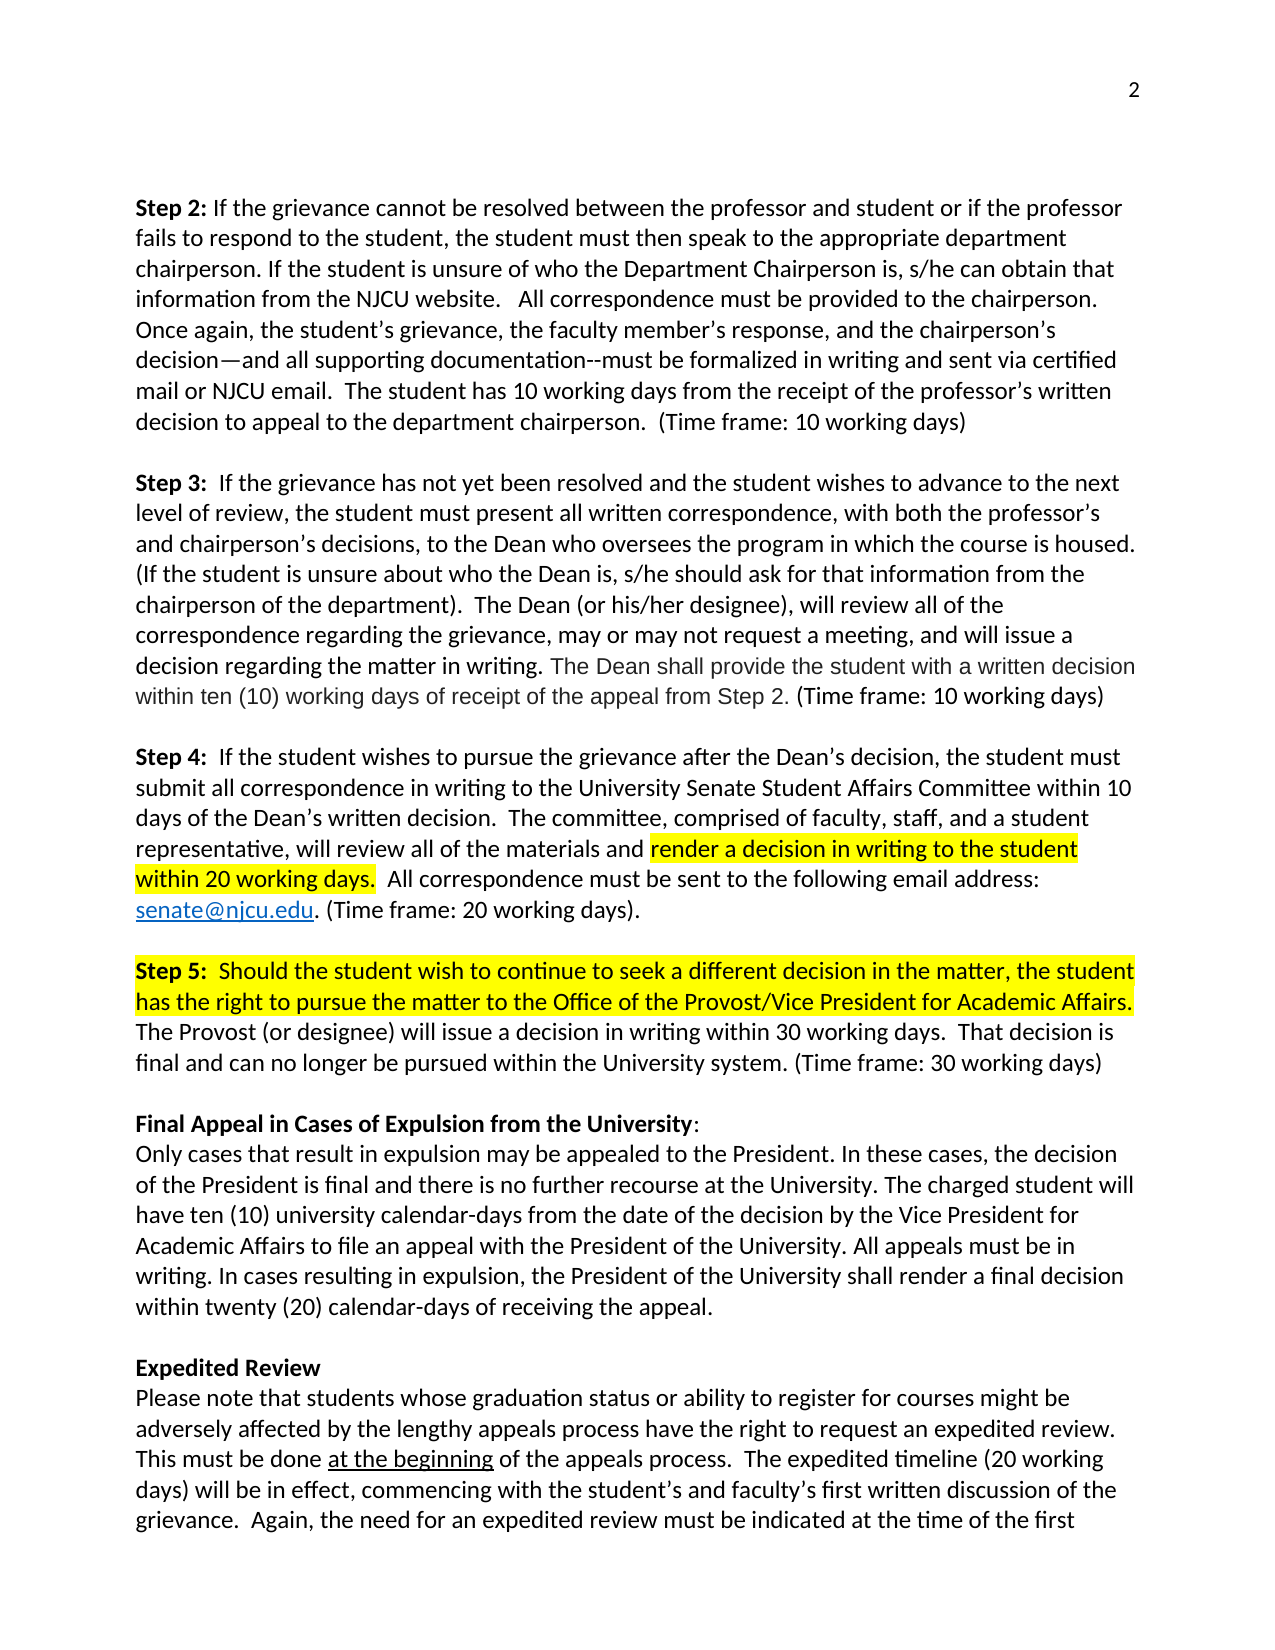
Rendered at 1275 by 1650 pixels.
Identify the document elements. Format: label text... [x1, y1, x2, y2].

text Only cases that result in expulsion may be appealed to the President. In these cases, the decision of the President is final and there is no further recourse at the University. The charged student will have ten (10) university calendar-days from the date of the decision by the Vice President for Academic Affairs to file an appeal with the President of the University. All appeals must be in writing. In cases resulting in expulsion, the President of the University shall render a final decision within twenty (20) calendar-days of receiving the appeal. [135, 1138, 1139, 1321]
text Step 5: Should the student wish to continue to seek a different decision in the matter, the student has the right to pursue the matter to the Office of the Provost/Vice President for Academic Affairs. The Provost (or designee) will issue a decision in writing within 30 working days. That decision is final and can no longer be pursued within the University system. (Time frame: 30 working days) [135, 955, 1139, 1077]
text Expedited Review [135, 1352, 1139, 1382]
text Step 4: If the student wishes to pursue the grievance after the Dean’s decision, the student must submit all correspondence in writing to the University Senate Student Affairs Committee within 10 days of the Dean’s written decision. The committee, comprised of faculty, staff, and a student representative, will review all of the materials and render a decision in writing to the student within 20 working days. All correspondence must be sent to the following email address: senate@njcu.edu. (Time frame: 20 working days). [135, 741, 1139, 924]
text Final Appeal in Cases of Expulsion from the University: [135, 1108, 1139, 1138]
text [135, 1382, 1139, 1535]
text Step 2: If the grievance cannot be resolved between the professor and student or if the professor fails to respond to the student, the student must then speak to the appropriate department chairperson. If the student is unsure of who the Department Chairperson is, s/he can obtain that information from the NJCU website. All correspondence must be provided to the chairperson. Once again, the student’s grievance, the faculty member’s response, and the chairperson’s decision—and all supporting documentation--must be formalized in writing and sent via certified mail or NJCU email. The student has 10 working days from the receipt of the professor’s written decision to appeal to the department chairperson. (Time frame: 10 working days) [135, 192, 1139, 436]
text Step 3: If the grievance has not yet been resolved and the student wishes to advance to the next level of review, the student must present all written correspondence, with both the professor’s and chairperson’s decisions, to the Dean who oversees the program in which the course is housed. (If the student is unsure about who the Dean is, s/he should ask for that information from the chairperson of the department). The Dean (or his/her designee), will review all of the correspondence regarding the grievance, may or may not request a meeting, and will issue a decision regarding the matter in writing. The Dean shall provide the student with a written decision within ten (10) working days of receipt of the appeal from Step 2. (Time frame: 10 working days) [135, 467, 1139, 711]
